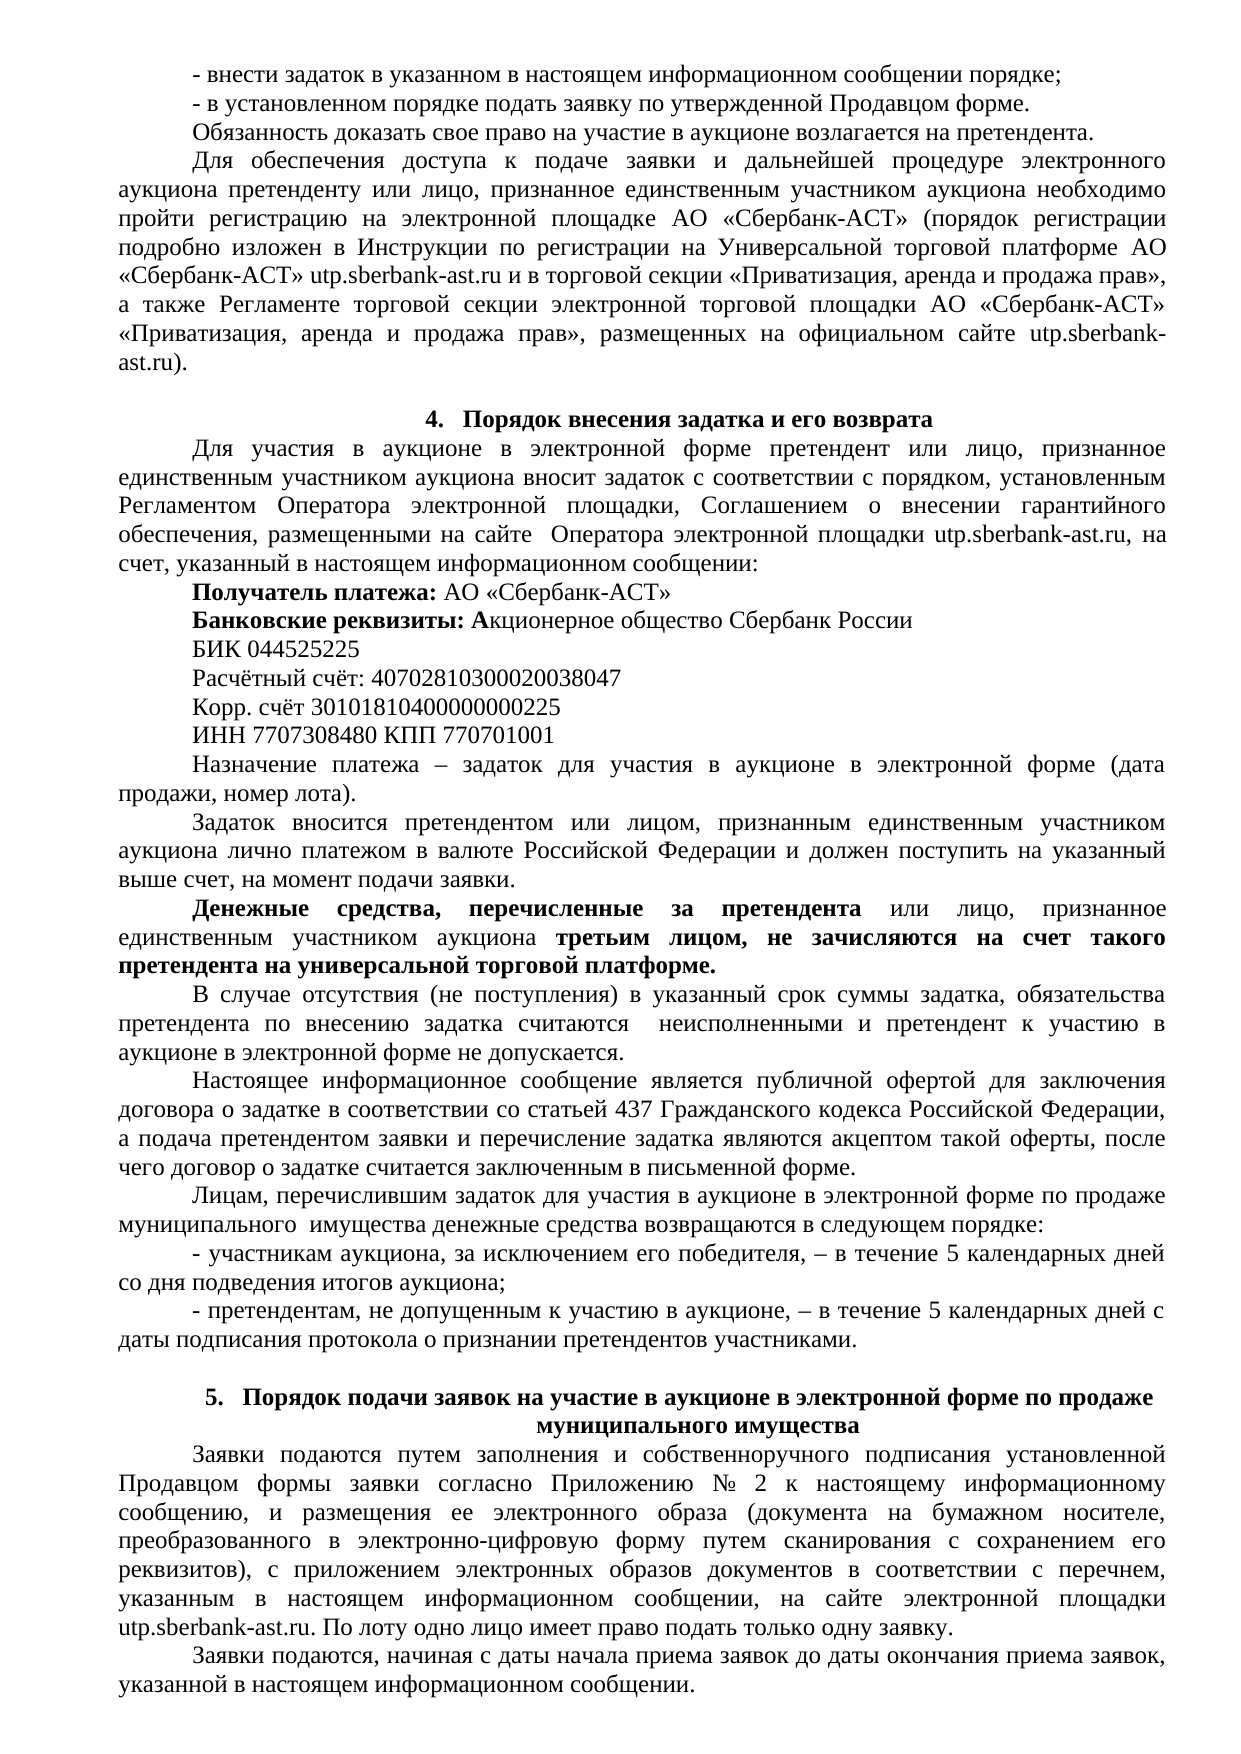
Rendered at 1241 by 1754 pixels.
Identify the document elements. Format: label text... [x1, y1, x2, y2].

text Лицам, перечислившим задаток для участия в аукционе в электронной форме по продаже муниципального имущества денежные средства возвращаются в следующем порядке: [118, 1180, 1167, 1238]
text БИК 044525225 [118, 634, 1167, 663]
text Получатель платежа: АО «Сбербанк-АСТ» [118, 577, 1167, 605]
text Корр. счёт 30101810400000000225 [118, 692, 1167, 720]
text В случае отсутствия (не поступления) в указанный срок суммы задатка, обязательства претендента по внесению задатка считаются неисполненными и претендент к участию в аукционе в электронной форме не допускается. [118, 979, 1167, 1065]
list Порядок внесения задатка и его возврата [192, 404, 1167, 433]
list Обязанность доказать свое право на участие в аукционе возлагается на претендента. [118, 117, 1167, 145]
text Заявки подаются путем заполнения и собственноручного подписания установленной Продавцом формы заявки согласно Приложению № 2 к настоящему информационному сообщению, и размещения ее электронного образа (документа на бумажном носителе, преобразованного в электронно-цифровую форму путем сканирования с сохранением его реквизитов), с приложением электронных образов документов в соответствии с перечнем, указанным в настоящем информационном сообщении, на сайте электронной площадки utp.sberbank-ast.ru. По лоту одно лицо имеет право подать только одну заявку. [118, 1439, 1167, 1640]
list - в установленном порядке подать заявку по утвержденной Продавцом форме. [118, 88, 1167, 117]
text Для обеспечения доступа к подаче заявки и дальнейшей процедуре электронного аукциона претенденту или лицо, признанное единственным участником аукциона необходимо пройти регистрацию на электронной площадке АО «Сбербанк-АСТ» (порядок регистрации подробно изложен в Инструкции по регистрации на Универсальной торговой платформе АО «Сбербанк-АСТ» utp.sberbank-ast.ru и в торговой секции «Приватизация, аренда и продажа прав», а также Регламенте торговой секции электронной торговой площадки АО «Сбербанк-АСТ» «Приватизация, аренда и продажа прав», размещенных на официальном сайте utp.sberbank-ast.ru). [118, 145, 1167, 375]
text Банковские реквизиты: Акционерное общество Сбербанк России [118, 605, 1167, 634]
text Для участия в аукционе в электронной форме претендент или лицо, признанное единственным участником аукциона вносит задаток с соответствии с порядком, установленным Регламентом Оператора электронной площадки, Соглашением о внесении гарантийного обеспечения, размещенными на сайте Оператора электронной площадки utp.sberbank-ast.ru, на счет, указанный в настоящем информационном сообщении: [118, 433, 1167, 577]
text Настоящее информационное сообщение является публичной офертой для заключения договора о задатке в соответствии со статьей 437 Гражданского кодекса Российской Федерации, а подача претендентом заявки и перечисление задатка являются акцептом такой оферты, после чего договор о задатке считается заключенным в письменной форме. [118, 1065, 1167, 1180]
text ИНН 7707308480 КПП 770701001 [118, 720, 1167, 749]
text Задаток вносится претендентом или лицом, признанным единственным участником аукциона лично платежом в валюте Российской Федерации и должен поступить на указанный выше счет, на момент подачи заявки. [118, 807, 1167, 893]
text - участникам аукциона, за исключением его победителя, – в течение 5 календарных дней со дня подведения итогов аукциона; [118, 1238, 1167, 1295]
list - внести задаток в указанном в настоящем информационном сообщении порядке; [118, 59, 1167, 88]
subtitle Денежные средства, перечисленные за претендента или лицо, признанное единственным участником аукциона третьим лицом, не зачисляются на счет такого претендента на универсальной торговой платформе. [118, 893, 1167, 979]
text - претендентам, не допущенным к участию в аукционе, – в течение 5 календарных дней с даты подписания протокола о признании претендентов участниками. [118, 1295, 1167, 1353]
text Расчётный счёт: 40702810300020038047 [118, 663, 1167, 692]
text Заявки подаются, начиная с даты начала приема заявок до даты окончания приема заявок, указанной в настоящем информационном сообщении. [118, 1640, 1167, 1698]
text Назначение платежа – задаток для участия в аукционе в электронной форме (дата продажи, номер лота). [118, 749, 1167, 807]
list Порядок подачи заявок на участие в аукционе в электронной форме по продаже муниципального имущества [192, 1382, 1167, 1439]
